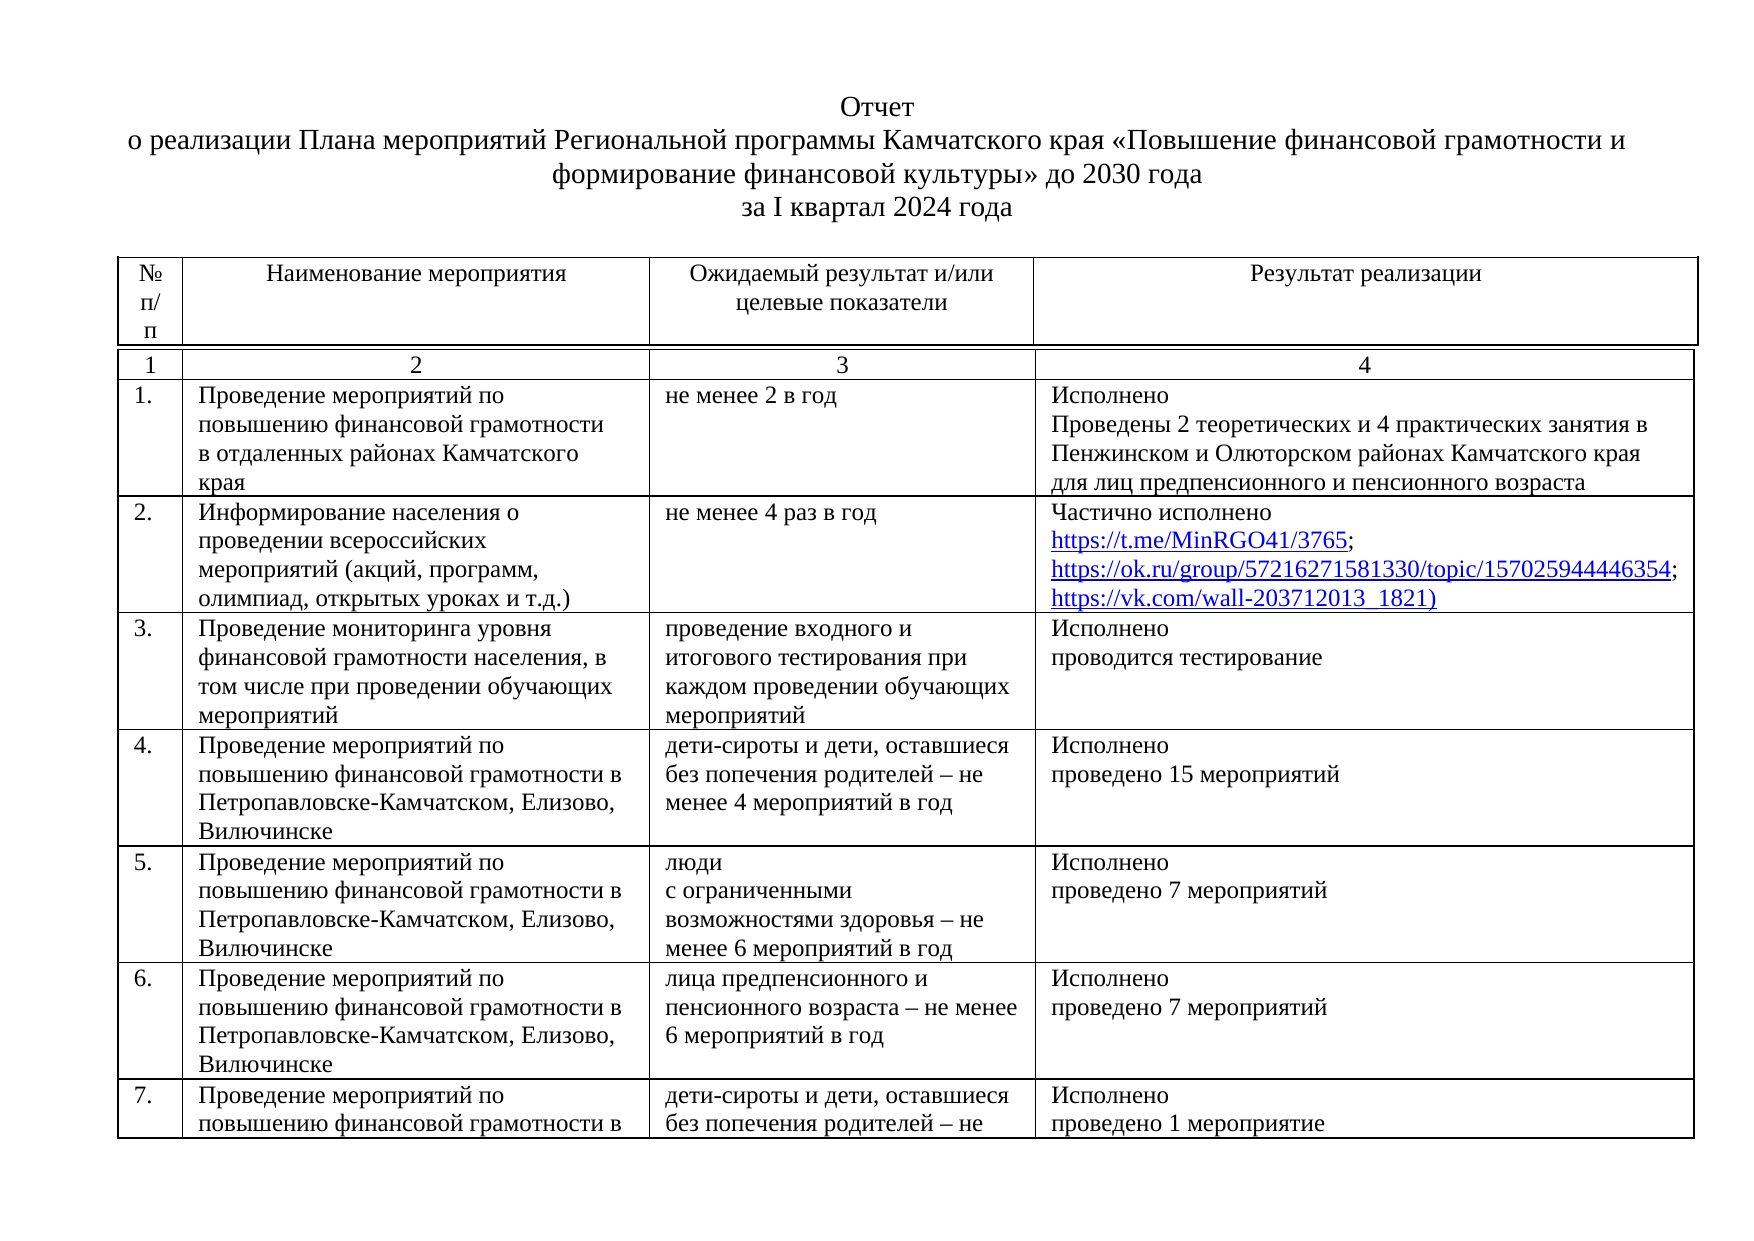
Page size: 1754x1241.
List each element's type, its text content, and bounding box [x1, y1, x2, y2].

table_cell Исполнено проведено 7 мероприятий [1036, 847, 1693, 962]
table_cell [183, 1080, 649, 1137]
table_cell Проведение мероприятий по повышению финансовой грамотности в Петропавловске-Камчатском, Елизово, Вилючинске [183, 730, 649, 845]
table_cell проведение входного и итогового тестирования при каждом проведении обучающих мероприятий [650, 613, 1035, 728]
table_cell Проведение мероприятий по повышению финансовой грамотности в Петропавловске-Камчатском, Елизово, Вилючинске [183, 847, 649, 962]
text Отчет [118, 89, 1636, 122]
table_cell люди с ограниченными возможностями здоровья – не менее 6 мероприятий в год [650, 847, 1035, 962]
table_cell 3. [119, 613, 182, 728]
table_header Наименование мероприятия [183, 258, 649, 344]
table_cell Исполнено проведено 1 мероприятие [1036, 1080, 1693, 1137]
table_cell Исполнено проведено 15 мероприятий [1036, 730, 1693, 845]
text о реализации Плана мероприятий Региональной программы Камчатского края «Повышение финансовой грамотности и формирование финансовой культуры» до 2030 года [118, 122, 1636, 189]
table_header Ожидаемый результат и/или целевые показатели [650, 258, 1033, 344]
table_cell 4. [119, 730, 182, 845]
table_cell Проведение мероприятий по повышению финансовой грамотности в отдаленных районах Камчатского края [245, 380, 649, 495]
table_cell лица предпенсионного и пенсионного возраста – не менее 6 мероприятий в год [650, 963, 1035, 1078]
table_cell Проведение мероприятий по повышению финансовой грамотности в Петропавловске-Камчатском, Елизово, Вилючинске [183, 963, 649, 1078]
table_cell не менее 2 в год [650, 380, 1035, 495]
table_cell 7. [119, 1080, 182, 1137]
table_cell дети-сироты и дети, оставшиеся без попечения родителей – не менее 4 мероприятий в год [650, 730, 1035, 845]
table_cell 5. [119, 847, 182, 962]
text за I квартал 2024 года [118, 189, 1636, 223]
table_cell 1. [119, 380, 182, 495]
table_cell 2. [119, 497, 182, 612]
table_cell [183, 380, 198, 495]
table_header 2 [183, 350, 649, 379]
table_header № п/п [119, 258, 182, 344]
table_cell Исполнено проводится тестирование [1036, 613, 1693, 728]
table_cell Исполнено проведено 7 мероприятий [1036, 963, 1693, 1078]
table_cell 6. [119, 963, 182, 1078]
table_cell Частично исполнено https://t.me/MinRGO41/3765; https://ok.ru/group/57216271581330/topic/157025944446354; https://vk.com/wall-203712013_1821) [1036, 497, 1693, 612]
table_header 4 [1036, 350, 1693, 379]
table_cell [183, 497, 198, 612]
table_header 3 [650, 350, 1035, 379]
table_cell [650, 1080, 1035, 1137]
table_cell Информирование населения о проведении всероссийских мероприятий (акций, программ, олимпиад, открытых уроках и т.д.) [487, 497, 649, 612]
table_cell Проведение мониторинга уровня финансовой грамотности населения, в том числе при проведении обучающих мероприятий [183, 613, 649, 728]
table_header Результат реализации [1034, 258, 1697, 344]
table_cell Исполнено Проведены 2 теоретических и 4 практических занятия в Пенжинском и Олюторском районах Камчатского края для лиц предпенсионного и пенсионного возраста [1036, 380, 1693, 495]
table_cell не менее 4 раз в год [650, 497, 1035, 612]
table_header 1 [119, 350, 182, 379]
